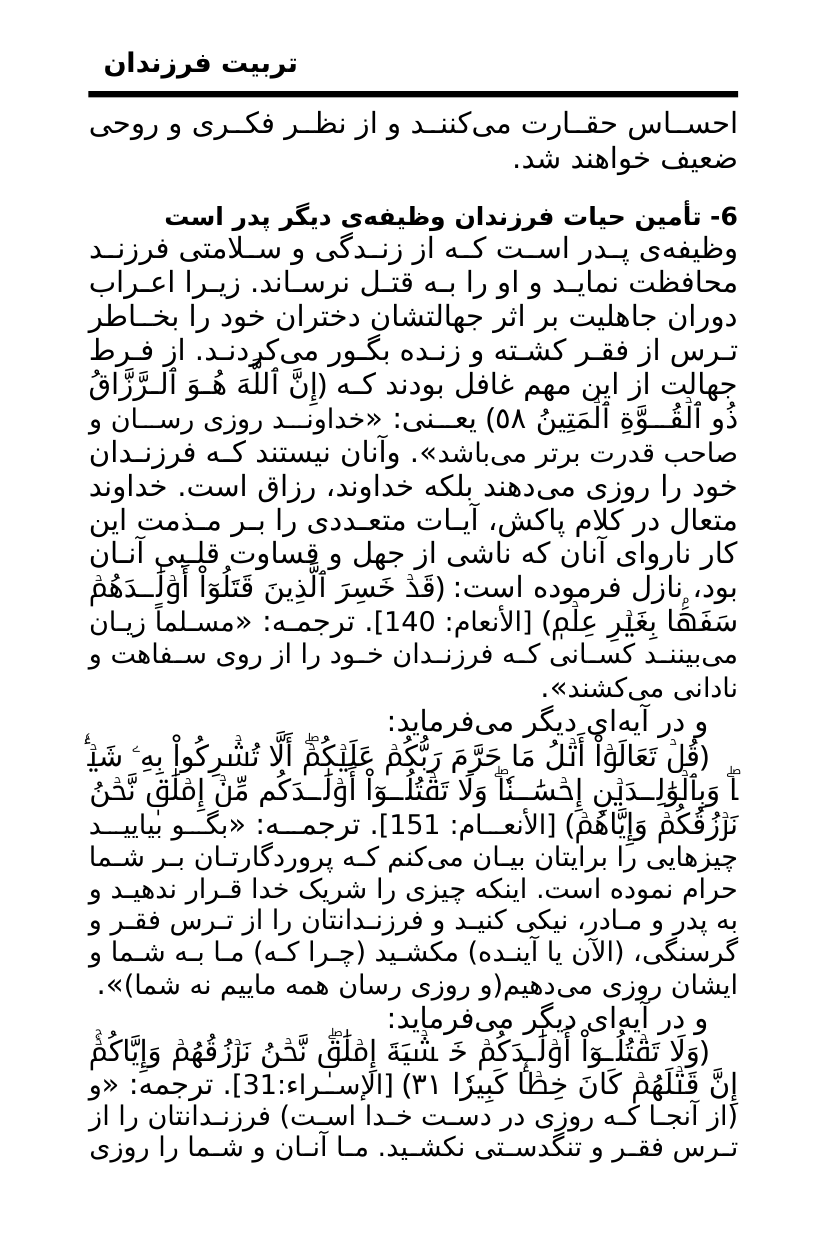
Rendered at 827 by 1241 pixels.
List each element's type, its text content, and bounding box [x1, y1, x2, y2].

text و در آیه‌ای دیگر می‌فرماید: [89, 1002, 738, 1036]
text 6- تأمین حیات فرزندان وظیفه‌ی دیگر پدر است [89, 202, 738, 231]
text وظیفه‌ی پدر است که از زندگی و سلامتی فرزند محافظت نماید و او را به قتل نرساند. زیرا اعراب دوران جاهلیت بر اثر جهالتشان دختران خود را بخاطر ترس از فقر کشته و زنده بگور می‌کردند. از فرط جهالت از این مهم غافل بودند که ﴿إِنَّ ٱللَّهَ هُوَ ٱلرَّزَّاقُ ذُو ٱلۡقُوَّةِ ٱلۡمَتِينُ ٥٨﴾ یعنی: «خداوند روزی رسان و صاحب قدرت برتر می‌باشد». وآنان نیستند که فرزندان خود را روزی می‌دهند بلکه خداوند، رزاق است. خداوند متعال در کلام پاکش، آیات متعددی را بر مذمت این کار ناروای آنان که ناشی از جهل و قساوت قلبی آنان بود، نازل فرموده است: ﴿قَدۡ خَسِرَ ٱلَّذِينَ قَتَلُوٓاْ أَوۡلَٰدَهُمۡ سَفَهَۢا بِغَيۡرِ عِلۡمٖ﴾ [الأنعام: 140]. ترجمه: «مسلماً زیان می‌بینند کسانی که فرزندان خود را از روی سفاهت و نادانی می‌کشند». [89, 231, 738, 704]
text و در آیه‌ای دیگر می‌فرماید: [89, 704, 738, 738]
text ﴿قُلۡ تَعَالَوۡاْ أَتۡلُ مَا حَرَّمَ رَبُّكُمۡ عَلَيۡكُمۡۖ أَلَّا تُشۡرِكُواْ بِهِۦ شَيۡ‍ٔٗاۖ وَبِٱلۡوَٰلِدَيۡنِ إِحۡسَٰنٗاۖ وَلَا تَقۡتُلُوٓاْ أَوۡلَٰدَكُم مِّنۡ إِمۡلَٰقٖ نَّحۡنُ نَرۡزُقُكُمۡ وَإِيَّاهُمۡ﴾ [الأنعام: 151]. ترجمه: «بگو بیایید چیزهایی را برایتان بیان می‌کنم که پروردگارتان بر شما حرام نموده است. اینکه چیزی را شریک خدا قرار ندهید و به پدر و مادر، نیکی کنید و فرزندانتان را از ترس فقر و گرسنگی، (الآن یا آینده) مکشید (چرا که) ما به شما و ایشان روزی می‌دهیم(و روزی رسان همه ماییم نه شما)». [89, 739, 738, 1002]
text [89, 106, 738, 176]
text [89, 1036, 738, 1163]
